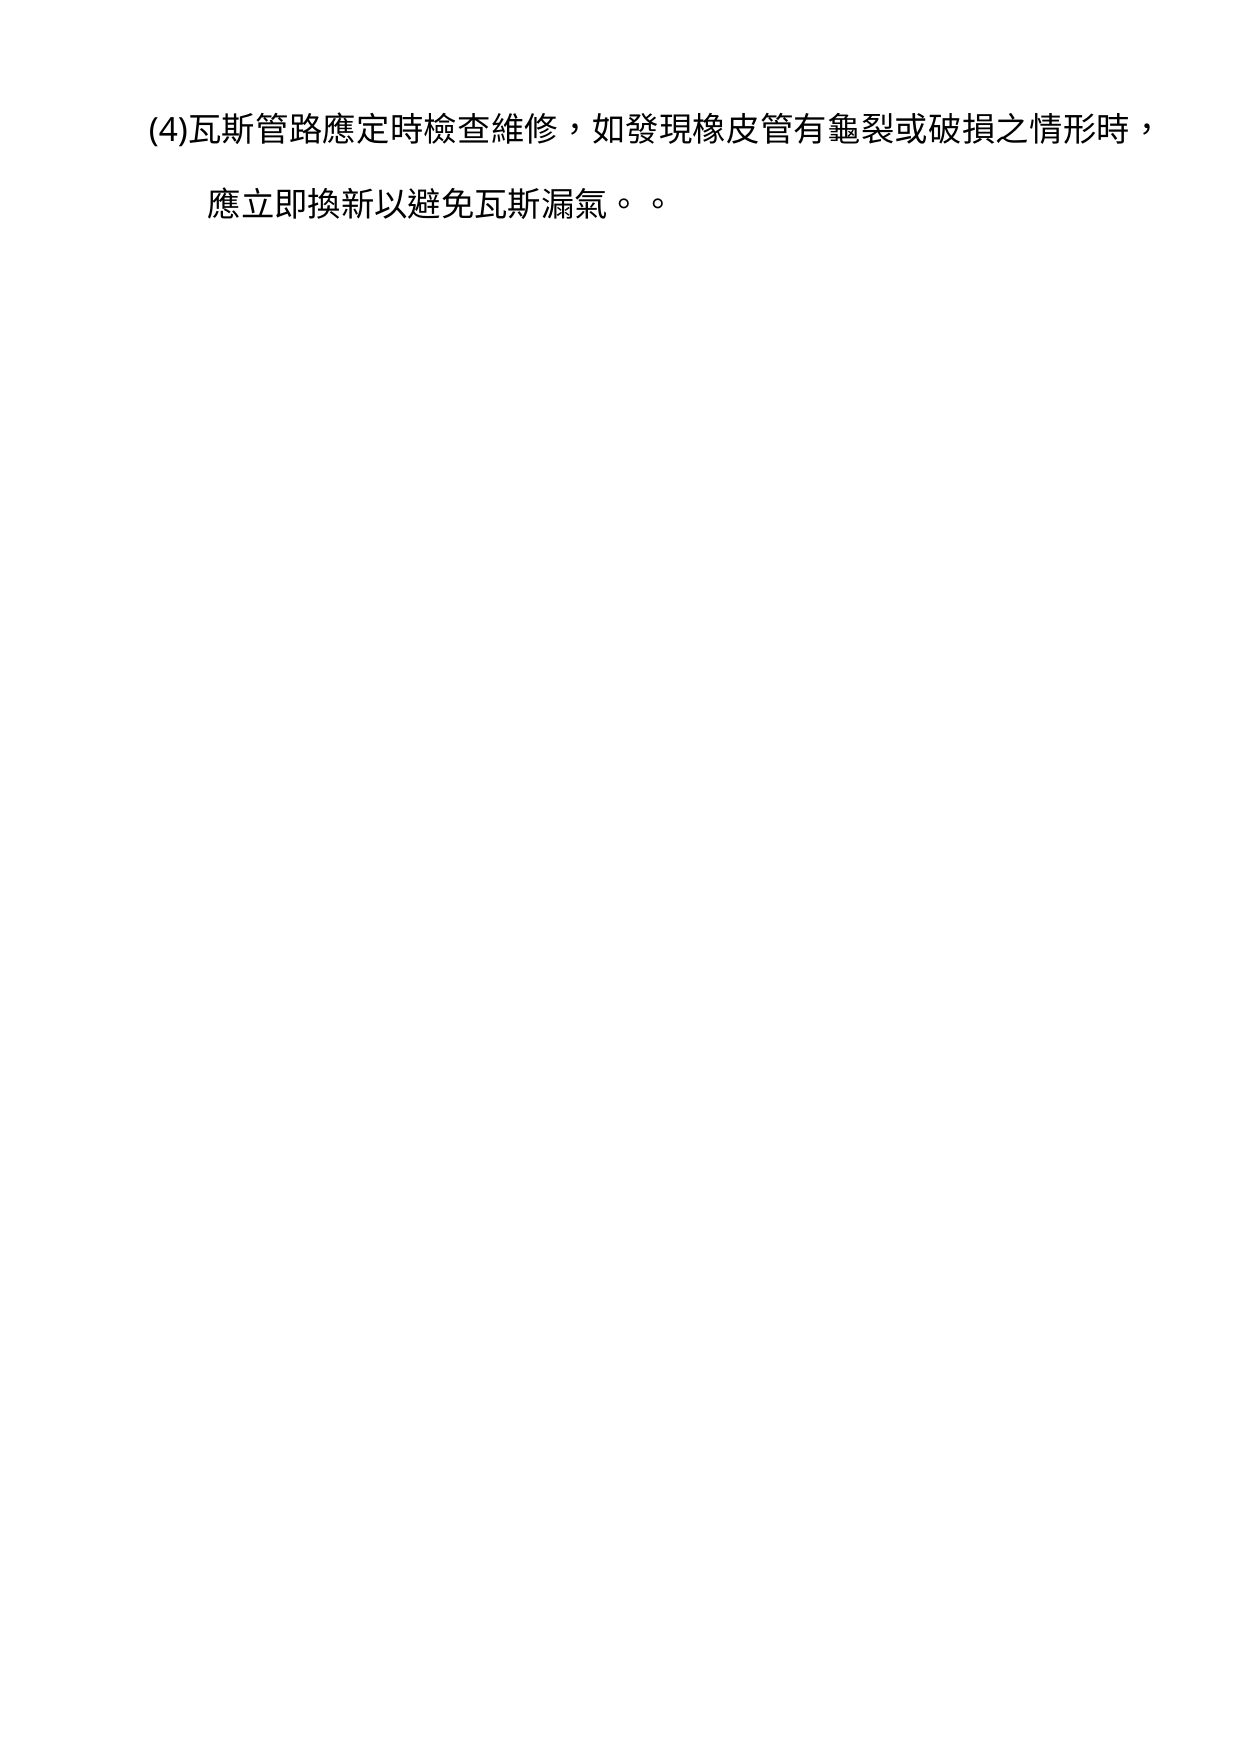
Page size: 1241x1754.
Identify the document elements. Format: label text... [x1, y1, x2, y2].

list (4)瓦斯管路應定時檢查維修，如發現橡皮管有龜裂或破損之情形時，應立即換新以避免瓦斯漏氣。。 [149, 89, 1165, 239]
